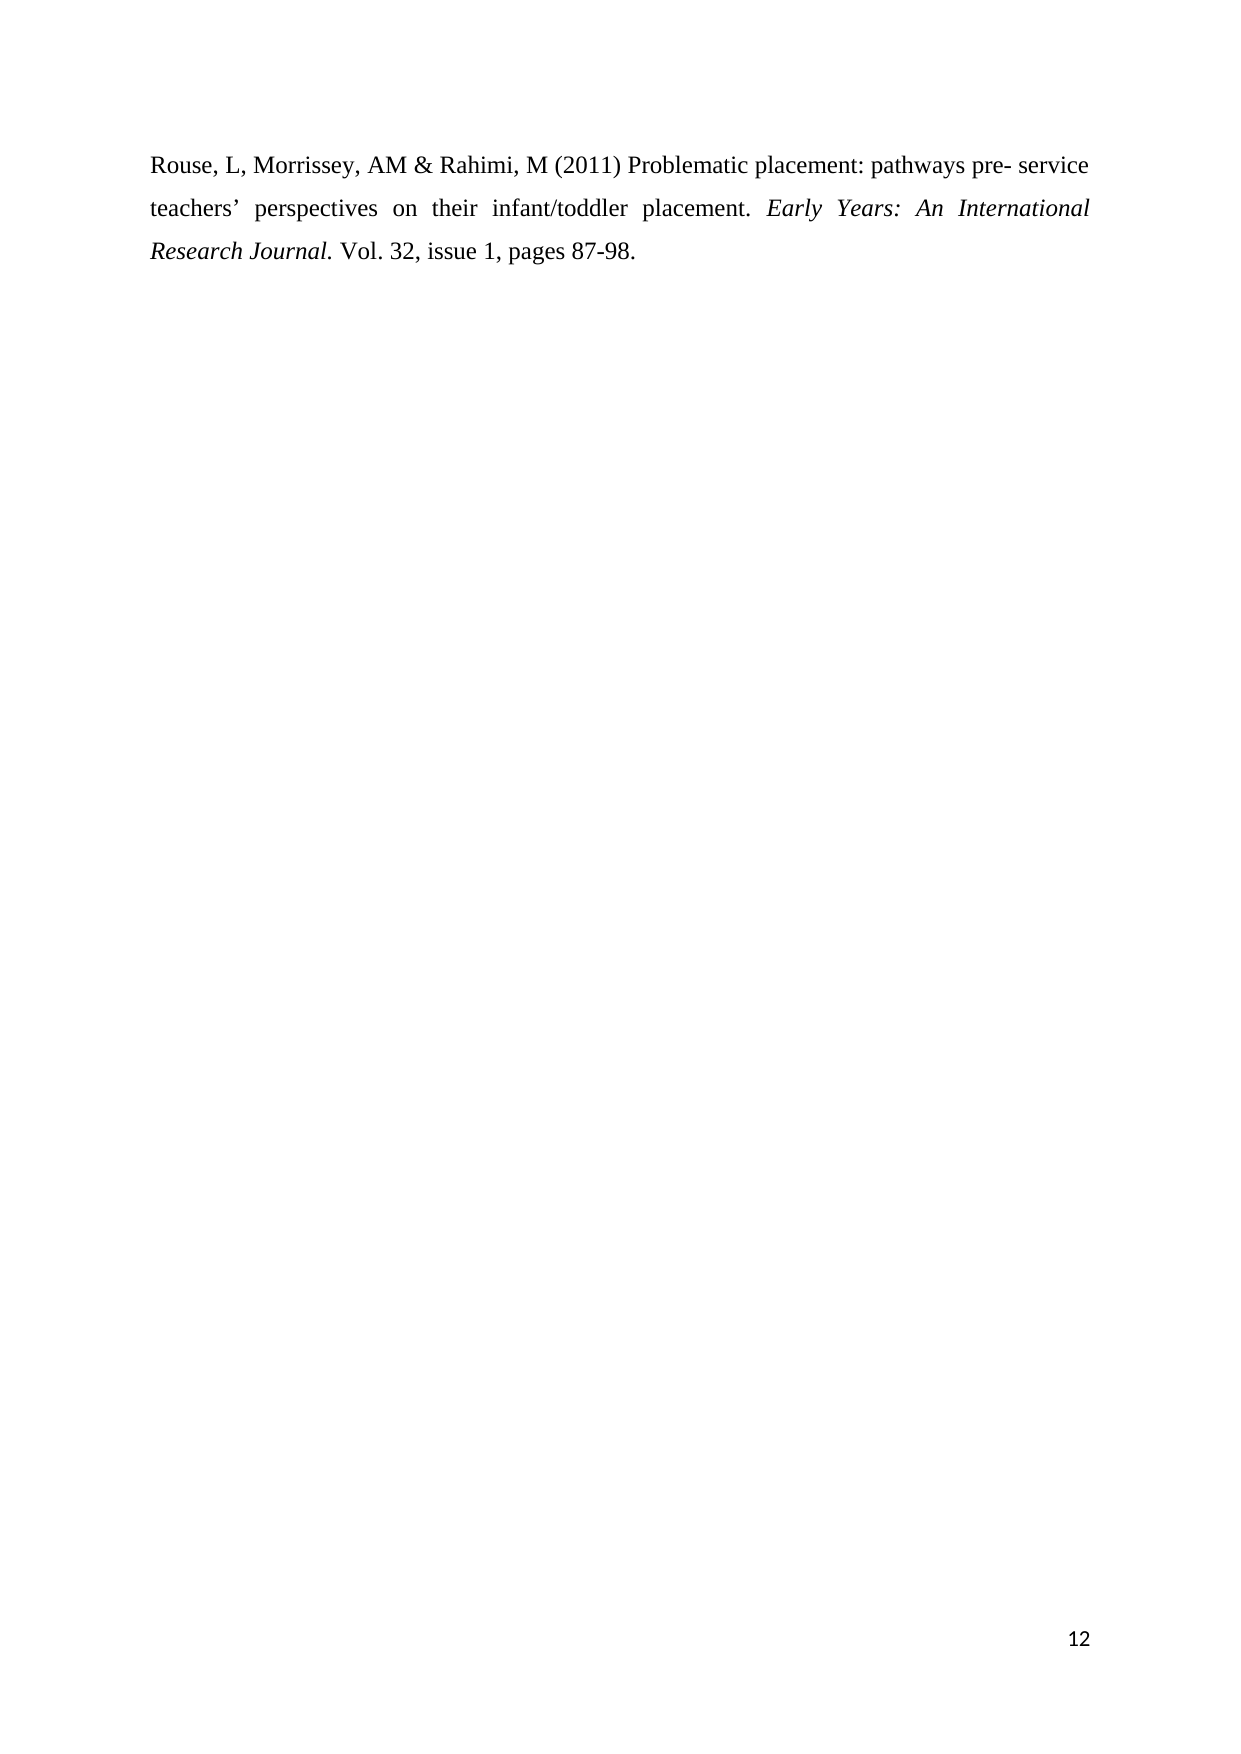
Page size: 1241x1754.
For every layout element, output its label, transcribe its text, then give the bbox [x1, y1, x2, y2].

text Rouse, L, Morrissey, AM & Rahimi, M (2011) Problematic placement: pathways pre- service teachers’ perspectives on their infant/toddler placement. Early Years: An International Research Journal. Vol. 32, issue 1, pages 87-98. [150, 150, 1090, 265]
